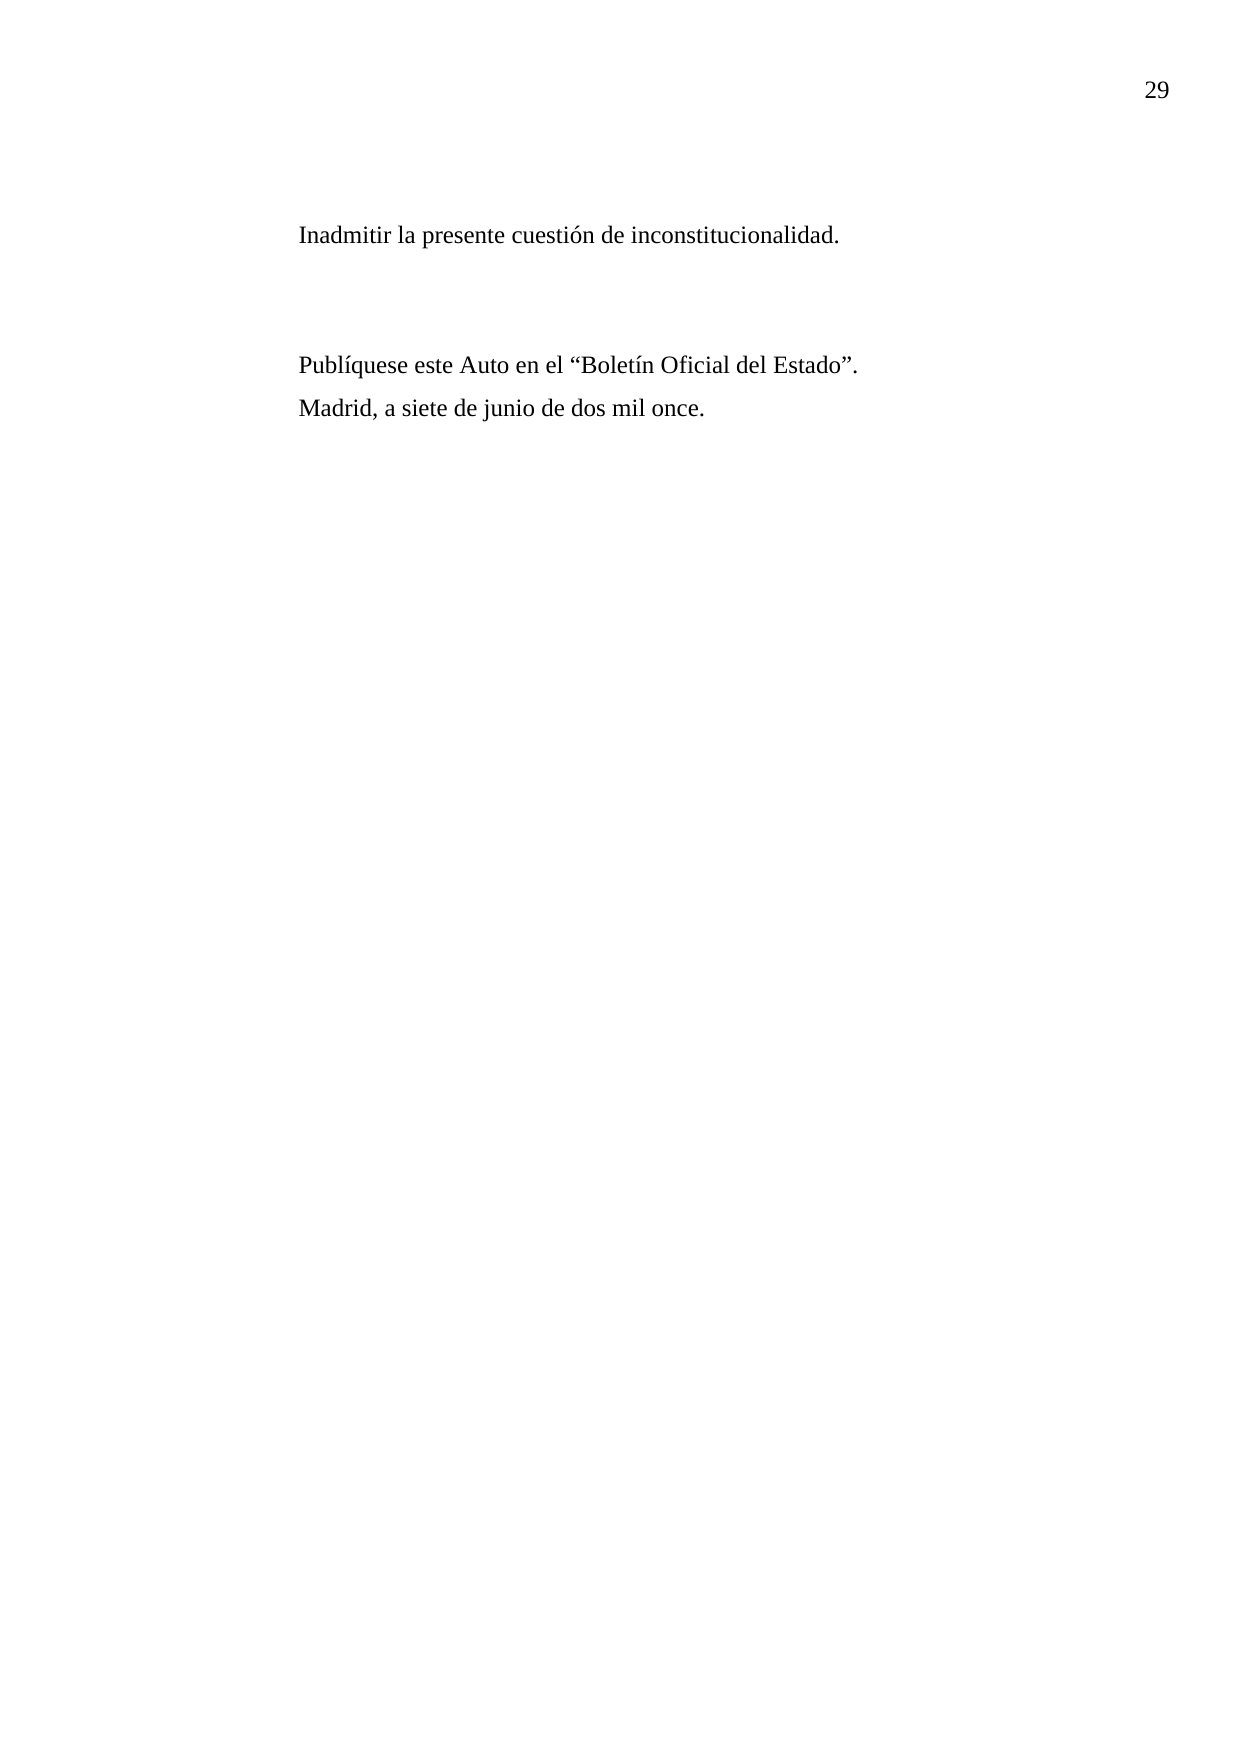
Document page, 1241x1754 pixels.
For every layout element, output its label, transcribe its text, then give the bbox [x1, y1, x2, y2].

text Publíquese este Auto en el “Boletín Oficial del Estado”. [224, 350, 1169, 378]
text Madrid, a siete de junio de dos mil once. [224, 393, 1169, 422]
text Inadmitir la presente cuestión de inconstitucionalidad. [224, 220, 1169, 249]
